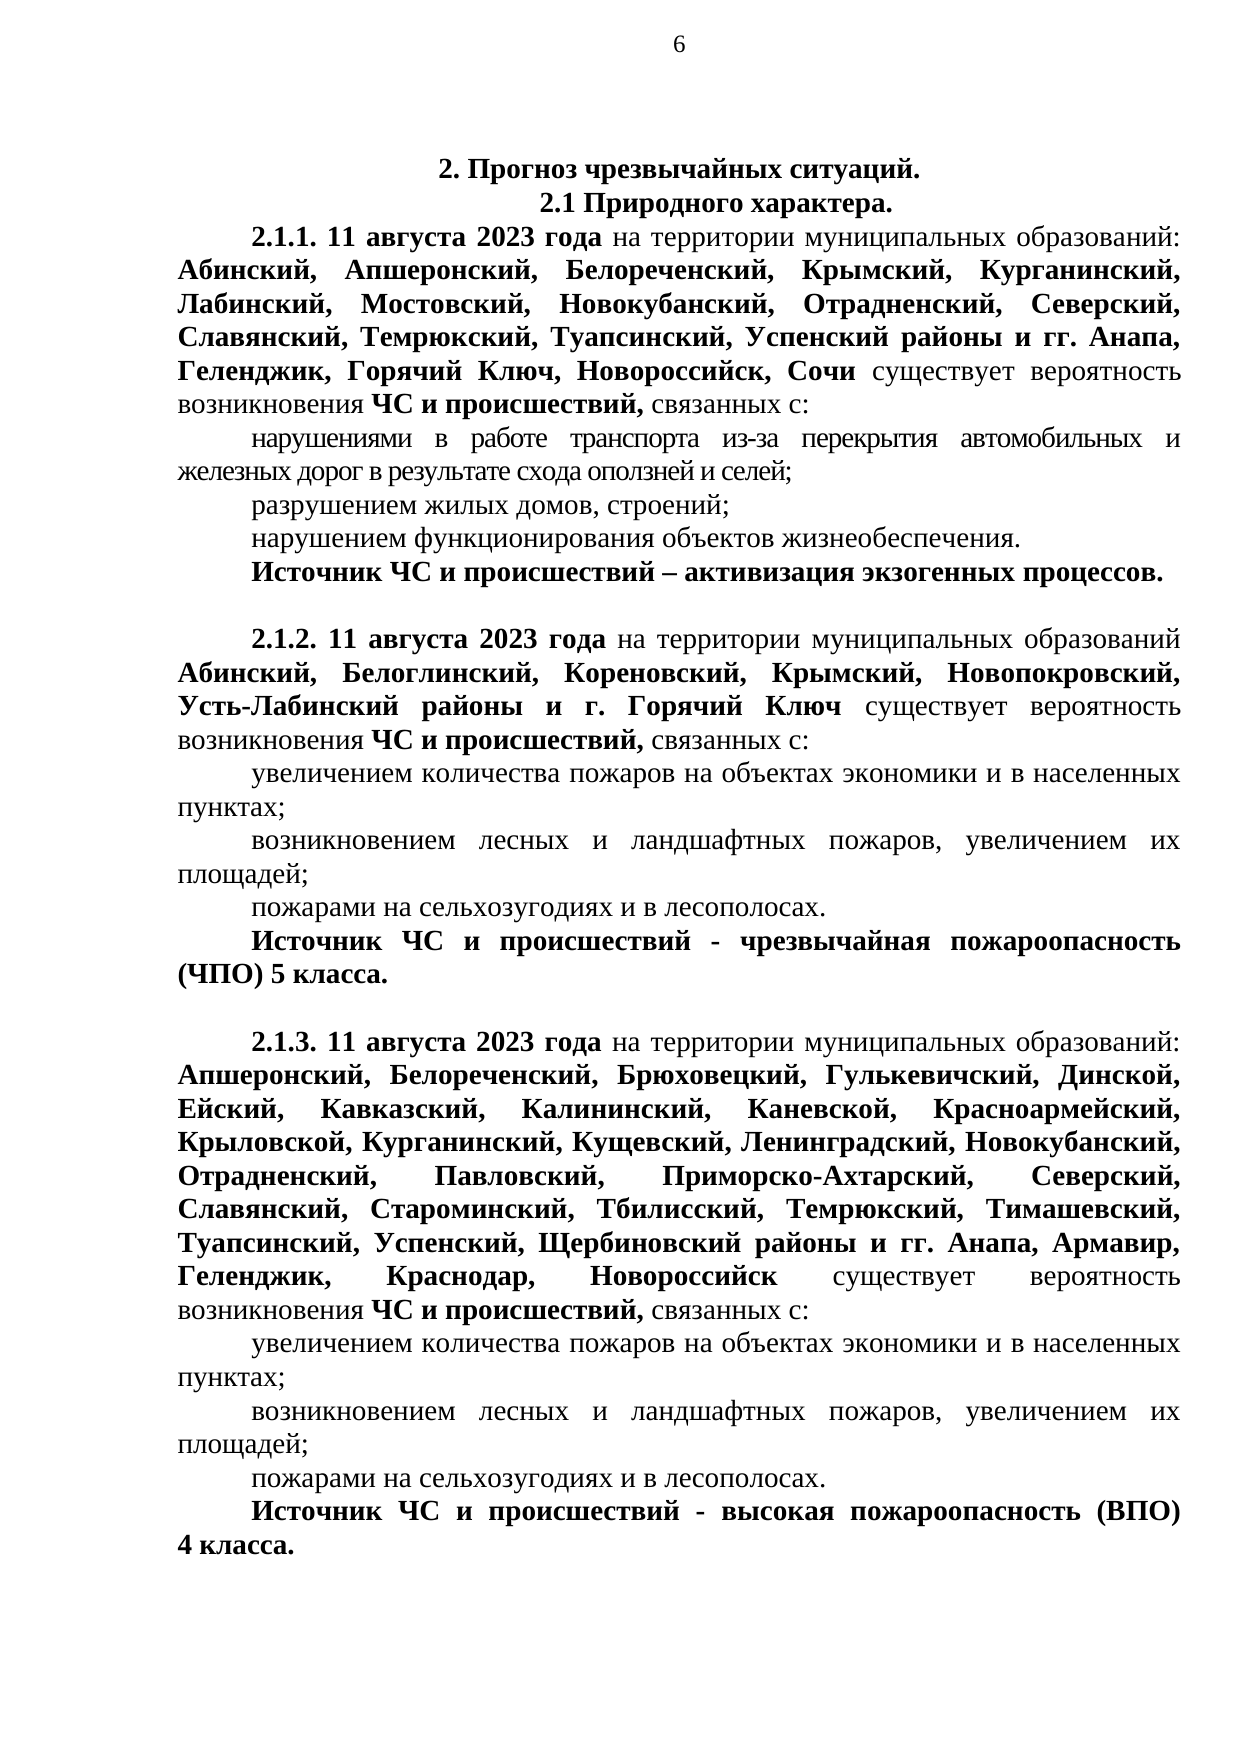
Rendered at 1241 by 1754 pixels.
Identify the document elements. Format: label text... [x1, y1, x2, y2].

text возникновением лесных и ландшафтных пожаров, увеличением их площадей; [177, 822, 1181, 889]
text 2.1.3. 11 августа 2023 года на территории муниципальных образований: Апшеронский, Белореченский, Брюховецкий, Гулькевичский, Динской, Ейский, Кавказский, Калининский, Каневской, Красноармейский, Крыловской, Курганинский, Кущевский, Ленинградский, Новокубанский, Отрадненский, Павловский, Приморско-Ахтарский, Северский, Славянский, Староминский, Тбилисский, Темрюкский, Тимашевский, Туапсинский, Успенский, Щербиновский районы и гг. Анапа, Армавир, Геленджик, Краснодар, Новороссийск существует вероятность возникновения ЧС и происшествий, связанных с: [177, 1024, 1181, 1326]
text возникновением лесных и ландшафтных пожаров, увеличением их площадей; [177, 1393, 1181, 1460]
text Источник ЧС и происшествий – активизация экзогенных процессов. [177, 554, 1181, 588]
text 2.1 Природного характера. [177, 185, 1181, 219]
text пожарами на сельхозугодиях и в лесополосах. [177, 1460, 1181, 1493]
text нарушениями в работе транспорта из-за перекрытия автомобильных и железных дорог в результате схода оползней и селей; [177, 420, 1181, 487]
text Источник ЧС и происшествий - высокая пожароопасность (ВПО) 4 класса. [177, 1493, 1181, 1560]
text 2.1.1. 11 августа 2023 года на территории муниципальных образований: Абинский, Апшеронский, Белореченский, Крымский, Курганинский, Лабинский, Мостовский, Новокубанский, Отрадненский, Северский, Славянский, Темрюкский, Туапсинский, Успенский районы и гг. Анапа, Геленджик, Горячий Ключ, Новороссийск, Сочи существует вероятность возникновения ЧС и происшествий, связанных с: [177, 219, 1181, 420]
text пожарами на сельхозугодиях и в лесополосах. [177, 889, 1181, 923]
text увеличением количества пожаров на объектах экономики и в населенных пунктах; [177, 755, 1181, 822]
text 2.1.2. 11 августа 2023 года на территории муниципальных образований Абинский, Белоглинский, Кореновский, Крымский, Новопокровский, Усть-Лабинский районы и г. Горячий Ключ существует вероятность возникновения ЧС и происшествий, связанных с: [177, 621, 1181, 755]
text разрушением жилых домов, строений; [177, 487, 1181, 521]
text Источник ЧС и происшествий - чрезвычайная пожароопасность (ЧПО) 5 класса. [177, 923, 1181, 990]
text увеличением количества пожаров на объектах экономики и в населенных пунктах; [177, 1326, 1181, 1393]
text нарушением функционирования объектов жизнеобеспечения. [177, 521, 1181, 554]
text 2. Прогноз чрезвычайных ситуаций. [177, 152, 1181, 185]
